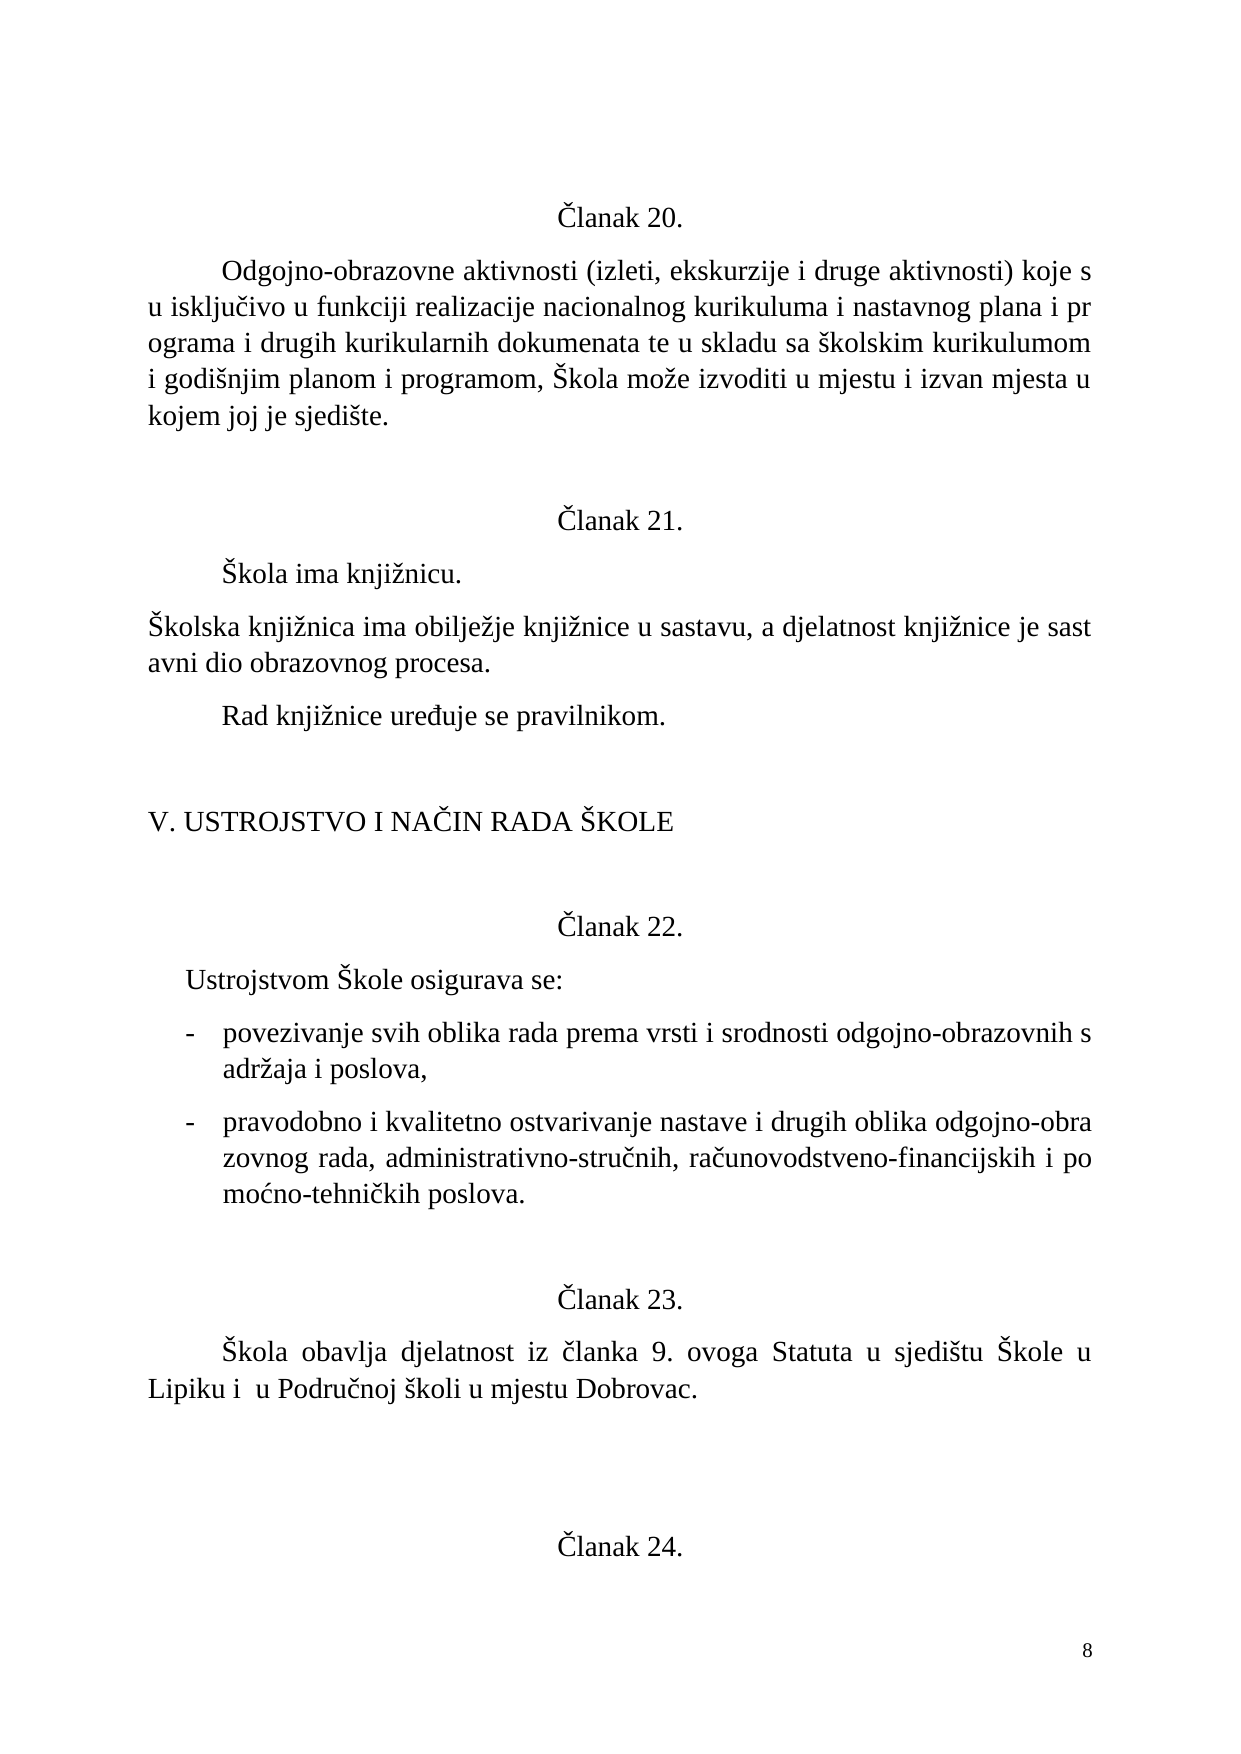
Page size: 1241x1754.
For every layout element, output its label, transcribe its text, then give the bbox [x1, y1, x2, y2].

list povezivanje svih oblika rada prema vrsti i srodnosti odgojno-obrazovnih sadržaja i poslova, [185, 1015, 1093, 1084]
text Članak 22. [148, 909, 1093, 943]
list pravodobno i kvalitetno ostvarivanje nastave i drugih oblika odgojno-obrazovnog rada, administrativno-stručnih, računovodstveno-financijskih i pomoćno-tehničkih poslova. [185, 1104, 1093, 1210]
text Članak 24. [148, 1529, 1093, 1563]
text Članak 21. [148, 503, 1093, 537]
text Članak 23. [148, 1282, 1093, 1315]
text Ustrojstvom Škole osigurava se: [148, 962, 1093, 996]
text Škola obavlja djelatnost iz članka 9. ovoga Statuta u sjedištu Škole u Lipiku i u Područnoj školi u mjestu Dobrovac. [148, 1334, 1093, 1404]
text Rad knjižnice uređuje se pravilnikom. [148, 698, 1093, 732]
text Članak 20. [148, 200, 1093, 234]
text Odgojno-obrazovne aktivnosti (izleti, ekskurzije i druge aktivnosti) koje su isključivo u funkciji realizacije nacionalnog kurikuluma i nastavnog plana i programa i drugih kurikularnih dokumenata te u skladu sa školskim kurikulumom i godišnjim planom i programom, Škola može izvoditi u mjestu i izvan mjesta u kojem joj je sjedište. [148, 253, 1093, 431]
text V. USTROJSTVO I NAČIN RADA ŠKOLE [148, 804, 1093, 837]
text Školska knjižnica ima obilježje knjižnice u sastavu, a djelatnost knjižnice je sastavni dio obrazovnog procesa. [148, 609, 1093, 679]
text Škola ima knjižnicu. [148, 556, 1093, 590]
